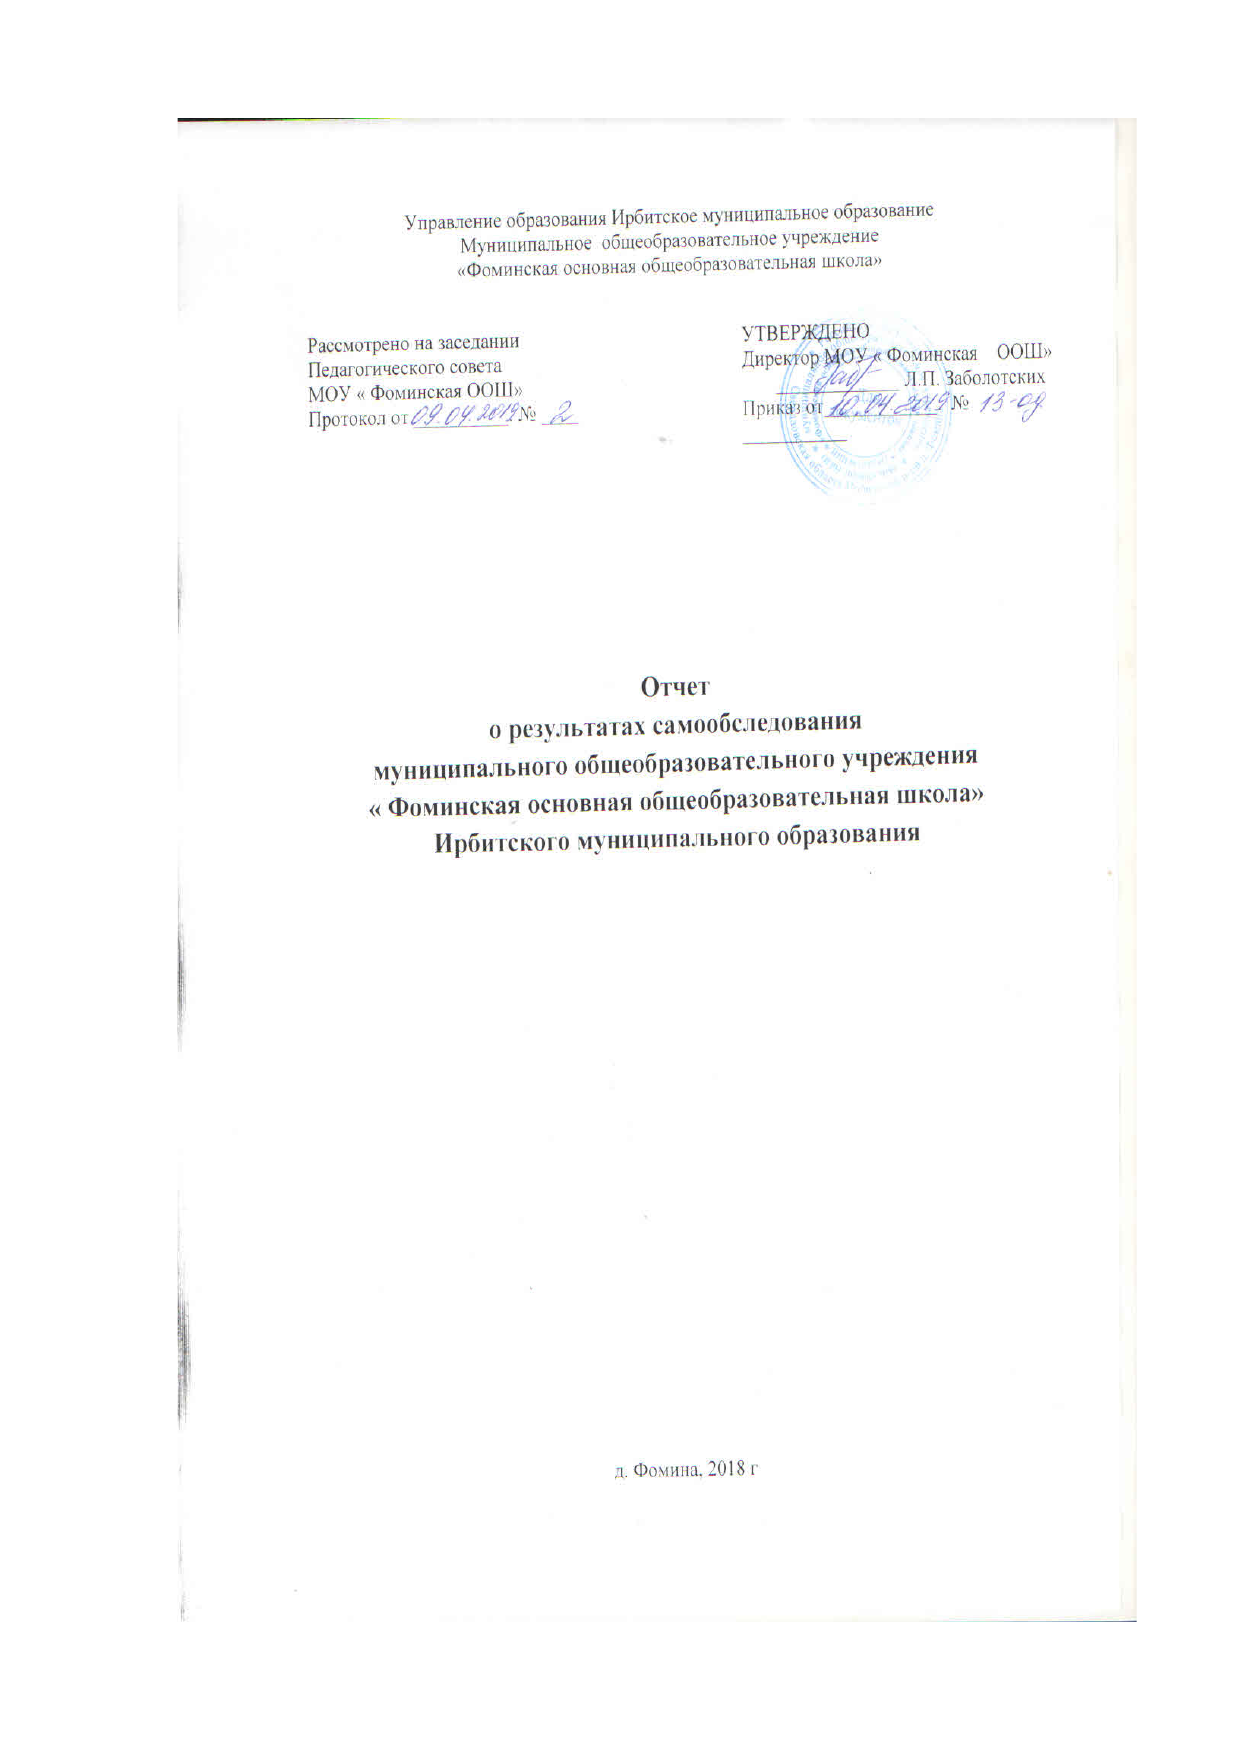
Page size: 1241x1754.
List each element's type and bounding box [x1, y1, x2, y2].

picture [177, 118, 1137, 1622]
